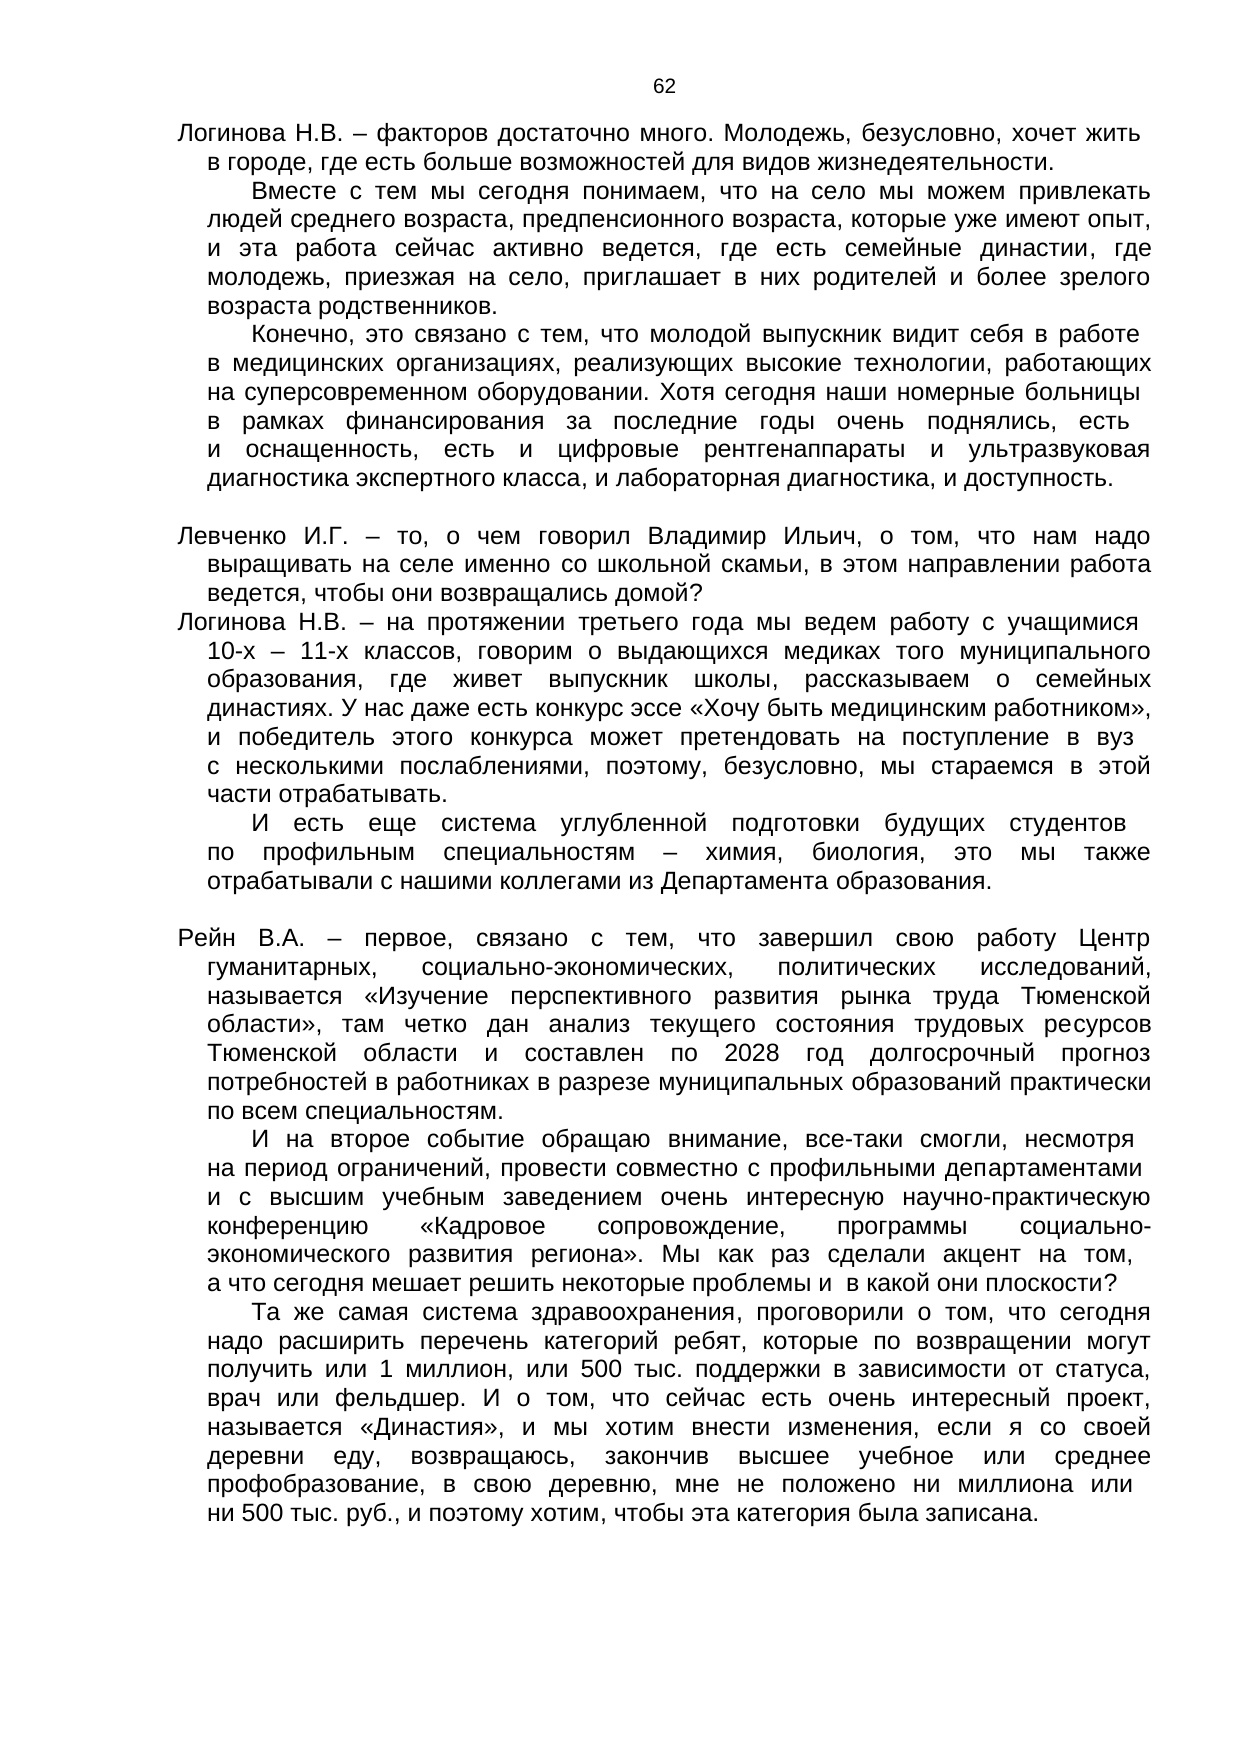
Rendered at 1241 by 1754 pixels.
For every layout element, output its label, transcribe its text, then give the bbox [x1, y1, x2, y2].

text Рейн В.А. – первое, связано с тем, что завершил свою работу Центр гуманитарных, социально-экономических, политических исследований, называется «Изучение перспективного развития рынка труда Тюменской области», там четко дан анализ текущего состояния трудовых ресурсов Тюменской области и составлен по 2028 год долгосрочный прогноз потребностей в работниках в разрезе муниципальных образований практически по всем специальностям. [177, 923, 1152, 1124]
text Вместе с тем мы сегодня понимаем, что на село мы можем привлекать людей среднего возраста, предпенсионного возраста, которые уже имеют опыт, и эта работа сейчас активно ведется, где есть семейные династии, где молодежь, приезжая на село, приглашает в них родителей и более зрелого возраста родственников. [207, 176, 1152, 319]
text Та же самая система здравоохранения, проговорили о том, что сегодня надо расширить перечень категорий ребят, которые по возвращении могут получить или 1 миллион, или 500 тыс. поддержки в зависимости от статуса, врач или фельдшер. И о том, что сейчас есть очень интересный проект, называется «Династия», и мы хотим внести изменения, если я со своей деревни еду, возвращаюсь, закончив высшее учебное или среднее профобразование, в свою деревню, мне не положено ни миллиона или ни 500 тыс. руб., и поэтому хотим, чтобы эта категория была записана. [207, 1297, 1152, 1527]
text Логинова Н.В. – факторов достаточно много. Молодежь, безусловно, хочет жить в городе, где есть больше возможностей для видов жизнедеятельности. [177, 118, 1152, 176]
text И на второе событие обращаю внимание, все-таки смогли, несмотря на период ограничений, провести совместно с профильными департаментами и с высшим учебным заведением очень интересную научно-практическую конференцию «Кадровое сопровождение, программы социально-экономического развития региона». Мы как раз сделали акцент на том, а что сегодня мешает решить некоторые проблемы и в какой они плоскости? [207, 1124, 1152, 1297]
text Конечно, это связано с тем, что молодой выпускник видит себя в работе в медицинских организациях, реализующих высокие технологии, работающих на суперсовременном оборудовании. Хотя сегодня наши номерные больницы в рамках финансирования за последние годы очень поднялись, есть и оснащенность, есть и цифровые рентгенаппараты и ультразвуковая диагностика экспертного класса, и лабораторная диагностика, и доступность. [207, 319, 1152, 492]
text И есть еще система углубленной подготовки будущих студентов по профильным специальностям – химия, биология, это мы также отрабатывали с нашими коллегами из Департамента образования. [207, 808, 1152, 894]
text Логинова Н.В. – на протяжении третьего года мы ведем работу с учащимися 10-х – 11-х классов, говорим о выдающихся медиках того муниципального образования, где живет выпускник школы, рассказываем о семейных династиях. У нас даже есть конкурс эссе «Хочу быть медицинским работником», и победитель этого конкурса может претендовать на поступление в вуз с несколькими послаблениями, поэтому, безусловно, мы стараемся в этой части отрабатывать. [177, 607, 1152, 808]
text Левченко И.Г. – то, о чем говорил Владимир Ильич, о том, что нам надо выращивать на селе именно со школьной скамьи, в этом направлении работа ведется, чтобы они возвращались домой? [177, 521, 1152, 607]
